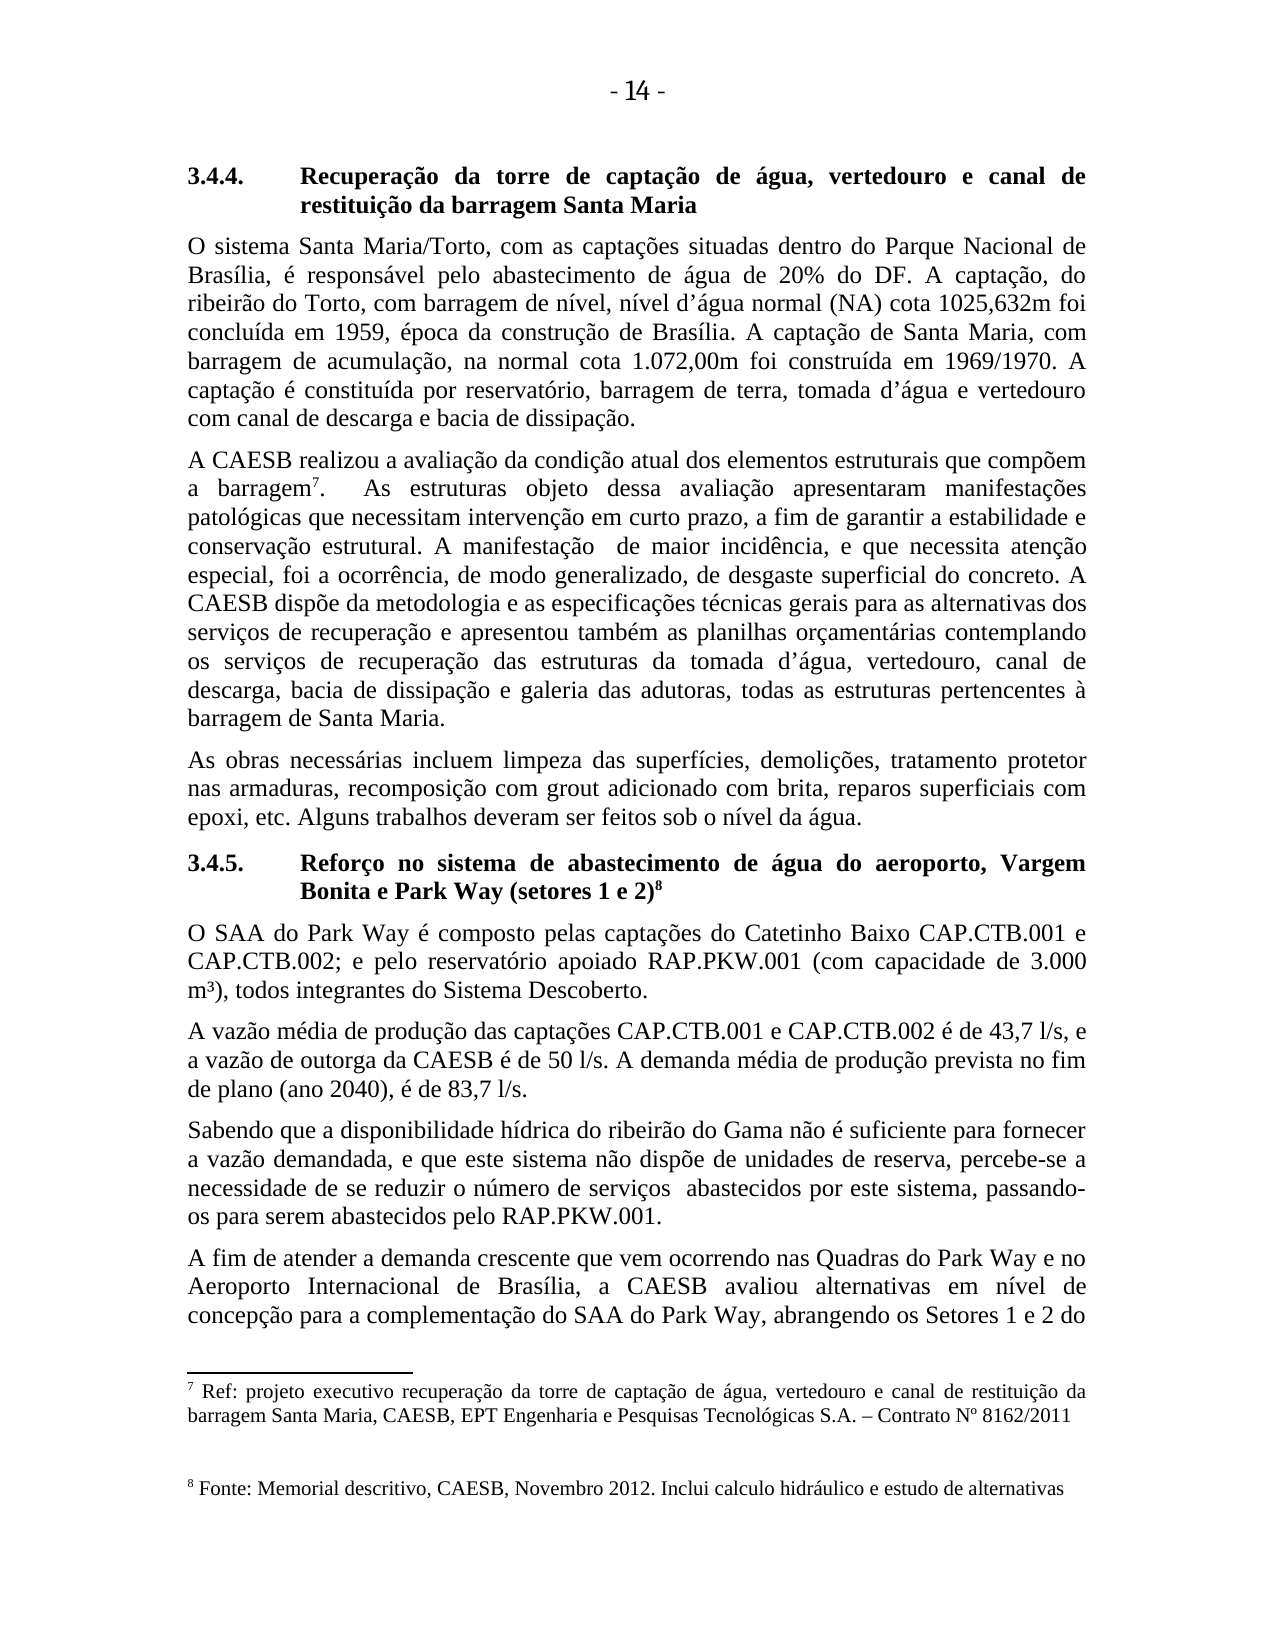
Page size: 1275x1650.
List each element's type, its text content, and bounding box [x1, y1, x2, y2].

text As obras necessárias incluem limpeza das superfícies, demolições, tratamento protetor nas armaduras, recomposição com grout adicionado com brita, reparos superficiais com epoxi, etc. Alguns trabalhos deveram ser feitos sob o nível da água. [187, 745, 1087, 831]
text O SAA do Park Way é composto pelas captações do Catetinho Baixo CAP.CTB.001 e CAP.CTB.002; e pelo reservatório apoiado RAP.PKW.001 (com capacidade de 3.000 m³), todos integrantes do Sistema Descoberto. [187, 918, 1087, 1004]
text A CAESB realizou a avaliação da condição atual dos elementos estruturais que compõem a barragem. As estruturas objeto dessa avaliação apresentaram manifestações patológicas que necessitam intervenção em curto prazo, a fim de garantir a estabilidade e conservação estrutural. A manifestação de maior incidência, e que necessita atenção especial, foi a ocorrência, de modo generalizado, de desgaste superficial do concreto. A CAESB dispõe da metodologia e as especificações técnicas gerais para as alternativas dos serviços de recuperação e apresentou também as planilhas orçamentárias contemplando os serviços de recuperação das estruturas da tomada d’água, vertedouro, canal de descarga, bacia de dissipação e galeria das adutoras, todas as estruturas pertencentes à barragem de Santa Maria. [187, 445, 1087, 732]
text O sistema Santa Maria/Torto, com as captações situadas dentro do Parque Nacional de Brasília, é responsável pelo abastecimento de água de 20% do DF. A captação, do ribeirão do Torto, com barragem de nível, nível d’água normal (NA) cota 1025,632m foi concluída em 1959, época da construção de Brasília. A captação de Santa Maria, com barragem de acumulação, na normal cota 1.072,00m foi construída em 1969/1970. A captação é constituída por reservatório, barragem de terra, tomada d’água e vertedouro com canal de descarga e bacia de dissipação. [187, 231, 1087, 432]
subtitle Reforço no sistema de abastecimento de água do aeroporto, Vargem Bonita e Park Way (setores 1 e 2) [187, 848, 1087, 905]
subtitle Recuperação da torre de captação de água, vertedouro e canal de restituição da barragem Santa Maria [187, 161, 1087, 218]
text A vazão média de produção das captações CAP.CTB.001 e CAP.CTB.002 é de 43,7 l/s, e a vazão de outorga da CAESB é de 50 l/s. A demanda média de produção prevista no fim de plano (ano 2040), é de 83,7 l/s. [187, 1016, 1087, 1103]
text Sabendo que a disponibilidade hídrica do ribeirão do Gama não é suficiente para fornecer a vazão demandada, e que este sistema não dispõe de unidades de reserva, percebe-se a necessidade de se reduzir o número de serviços abastecidos por este sistema, passando-os para serem abastecidos pelo RAP.PKW.001. [187, 1115, 1087, 1230]
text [187, 1243, 1087, 1329]
